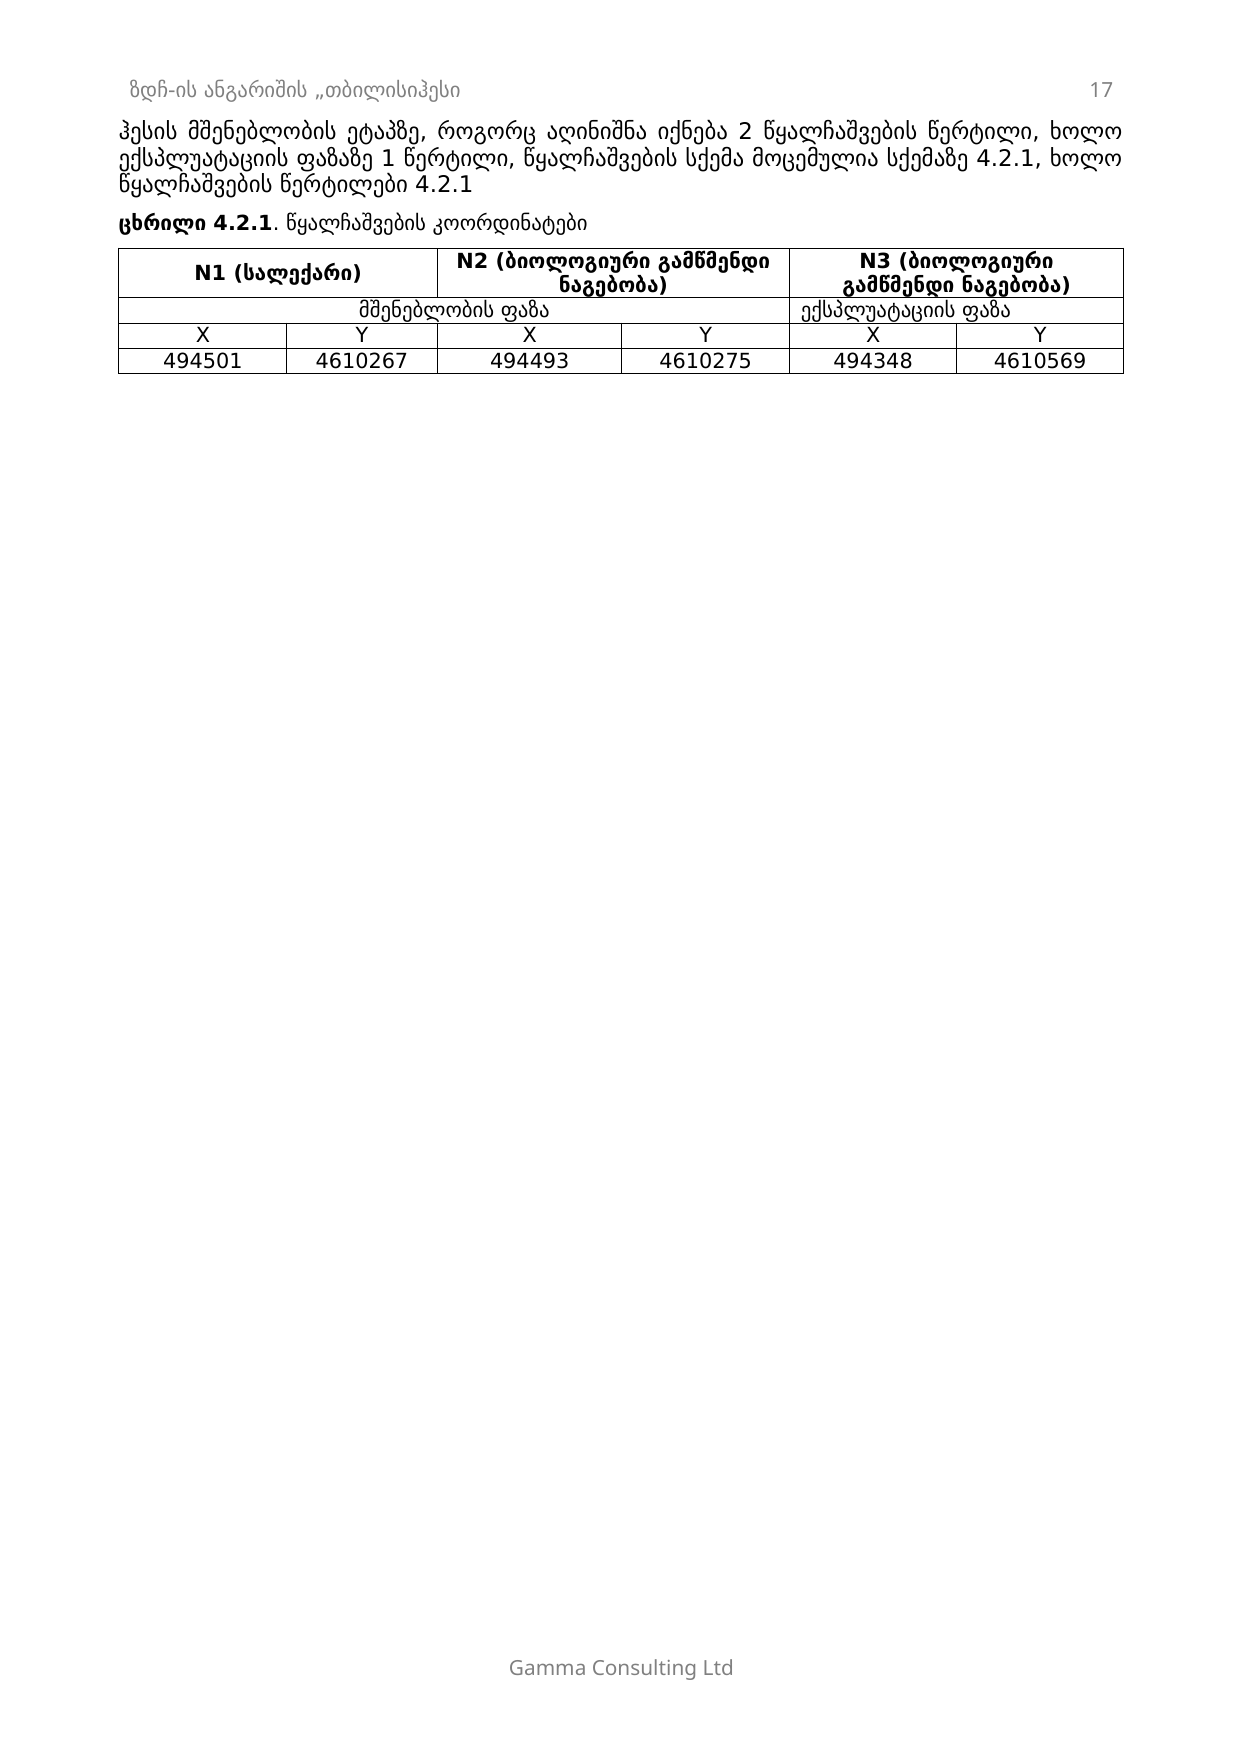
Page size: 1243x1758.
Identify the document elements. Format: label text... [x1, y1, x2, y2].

table_cell 4610275 [622, 349, 789, 373]
text ჰესის მშენებლობის ეტაპზე, როგორც აღინიშნა იქნება 2 წყალჩაშვების წერტილი, ხოლო ექსპლუატაციის ფაზაზე 1 წერტილი, წყალჩაშვების სქემა მოცემულია სქემაზე 4.2.1, ხოლო წყალჩაშვების წერტილები 4.2.1 [118, 118, 1124, 198]
table_cell 494348 [790, 349, 956, 373]
table_cell Y [622, 324, 789, 348]
table_cell Y [287, 324, 437, 348]
table_cell X [119, 324, 286, 348]
table_cell მშენებლობის ფაზა [119, 298, 789, 322]
table_cell Y [957, 324, 1123, 348]
table_cell 4610267 [287, 349, 437, 373]
table_cell 494493 [438, 349, 621, 373]
text ცხრილი 4.2.1. წყალჩაშვების კოორდინატები [118, 211, 1124, 235]
table_cell 494501 [119, 349, 286, 373]
table_cell 4610569 [957, 349, 1123, 373]
table_header N1 (სალექარი) [119, 249, 437, 297]
table_header N2 (ბიოლოგიური გამწმენდი ნაგებობა) [438, 249, 789, 297]
table_cell X [790, 324, 956, 348]
table_header N3 (ბიოლოგიური გამწმენდი ნაგებობა) [790, 249, 1123, 297]
table_cell ექსპლუატაციის ფაზა [790, 298, 1123, 322]
table_cell X [438, 324, 621, 348]
